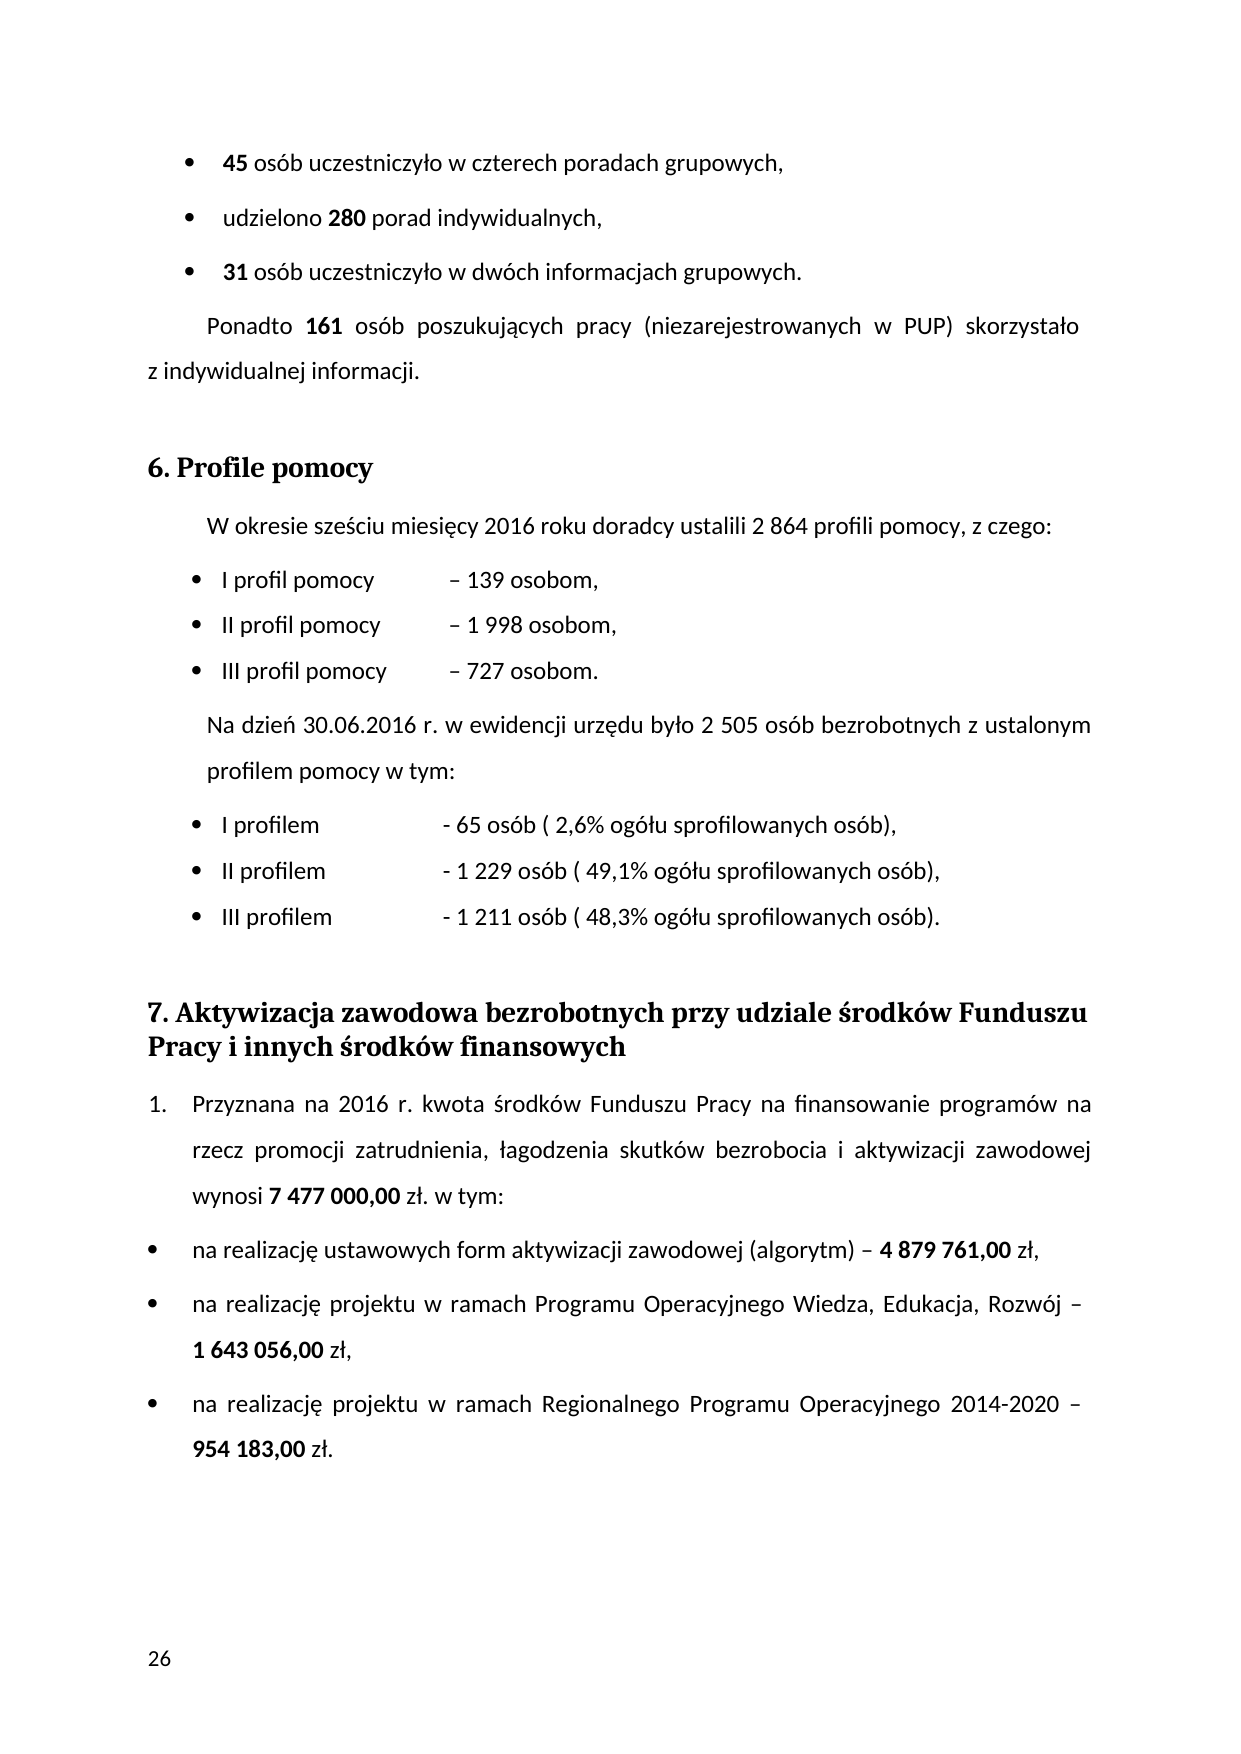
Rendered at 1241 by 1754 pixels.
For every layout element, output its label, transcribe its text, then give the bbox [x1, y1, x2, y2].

list udzielono 280 porad indywidualnych, [185, 202, 1093, 232]
text Na dzień 30.06.2016 r. w ewidencji urzędu było 2 505 osób bezrobotnych z ustalonym profilem pomocy w tym: [207, 709, 1093, 786]
list II profil pomocy – 1 998 osobom, [192, 609, 1093, 640]
list na realizację ustawowych form aktywizacji zawodowej (algorytm) – 4 879 761,00 zł, [148, 1234, 1093, 1264]
list na realizację projektu w ramach Programu Operacyjnego Wiedza, Edukacja, Rozwój – 1 643 056,00 zł, [148, 1288, 1093, 1364]
subtitle 7. Aktywizacja zawodowa bezrobotnych przy udziale środków Funduszu Pracy i innych środków finansowych [148, 996, 1093, 1063]
list na realizację projektu w ramach Regionalnego Programu Operacyjnego 2014-2020 – 954 183,00 zł. [148, 1388, 1093, 1464]
list III profilem - 1 211 osób ( 48,3% ogółu sprofilowanych osób). [192, 901, 1093, 931]
list Przyznana na 2016 r. kwota środków Funduszu Pracy na finansowanie programów na rzecz promocji zatrudnienia, łagodzenia skutków bezrobocia i aktywizacji zawodowej wynosi 7 477 000,00 zł. w tym: [148, 1088, 1093, 1210]
text Ponadto 161 osób poszukujących pracy (niezarejestrowanych w PUP) skorzystało z indywidualnej informacji. [148, 310, 1093, 386]
list 45 osób uczestniczyło w czterech poradach grupowych, [185, 148, 1093, 178]
list 31 osób uczestniczyło w dwóch informacjach grupowych. [185, 256, 1093, 286]
text W okresie sześciu miesięcy 2016 roku doradcy ustalili 2 864 profili pomocy, z czego: [207, 510, 1093, 540]
list I profil pomocy – 139 osobom, [192, 564, 1093, 594]
list II profilem - 1 229 osób ( 49,1% ogółu sprofilowanych osób), [192, 855, 1093, 885]
list III profil pomocy – 727 osobom. [192, 655, 1093, 686]
subtitle 6. Profile pomocy [148, 451, 1093, 485]
list I profilem - 65 osób ( 2,6% ogółu sprofilowanych osób), [192, 809, 1093, 840]
